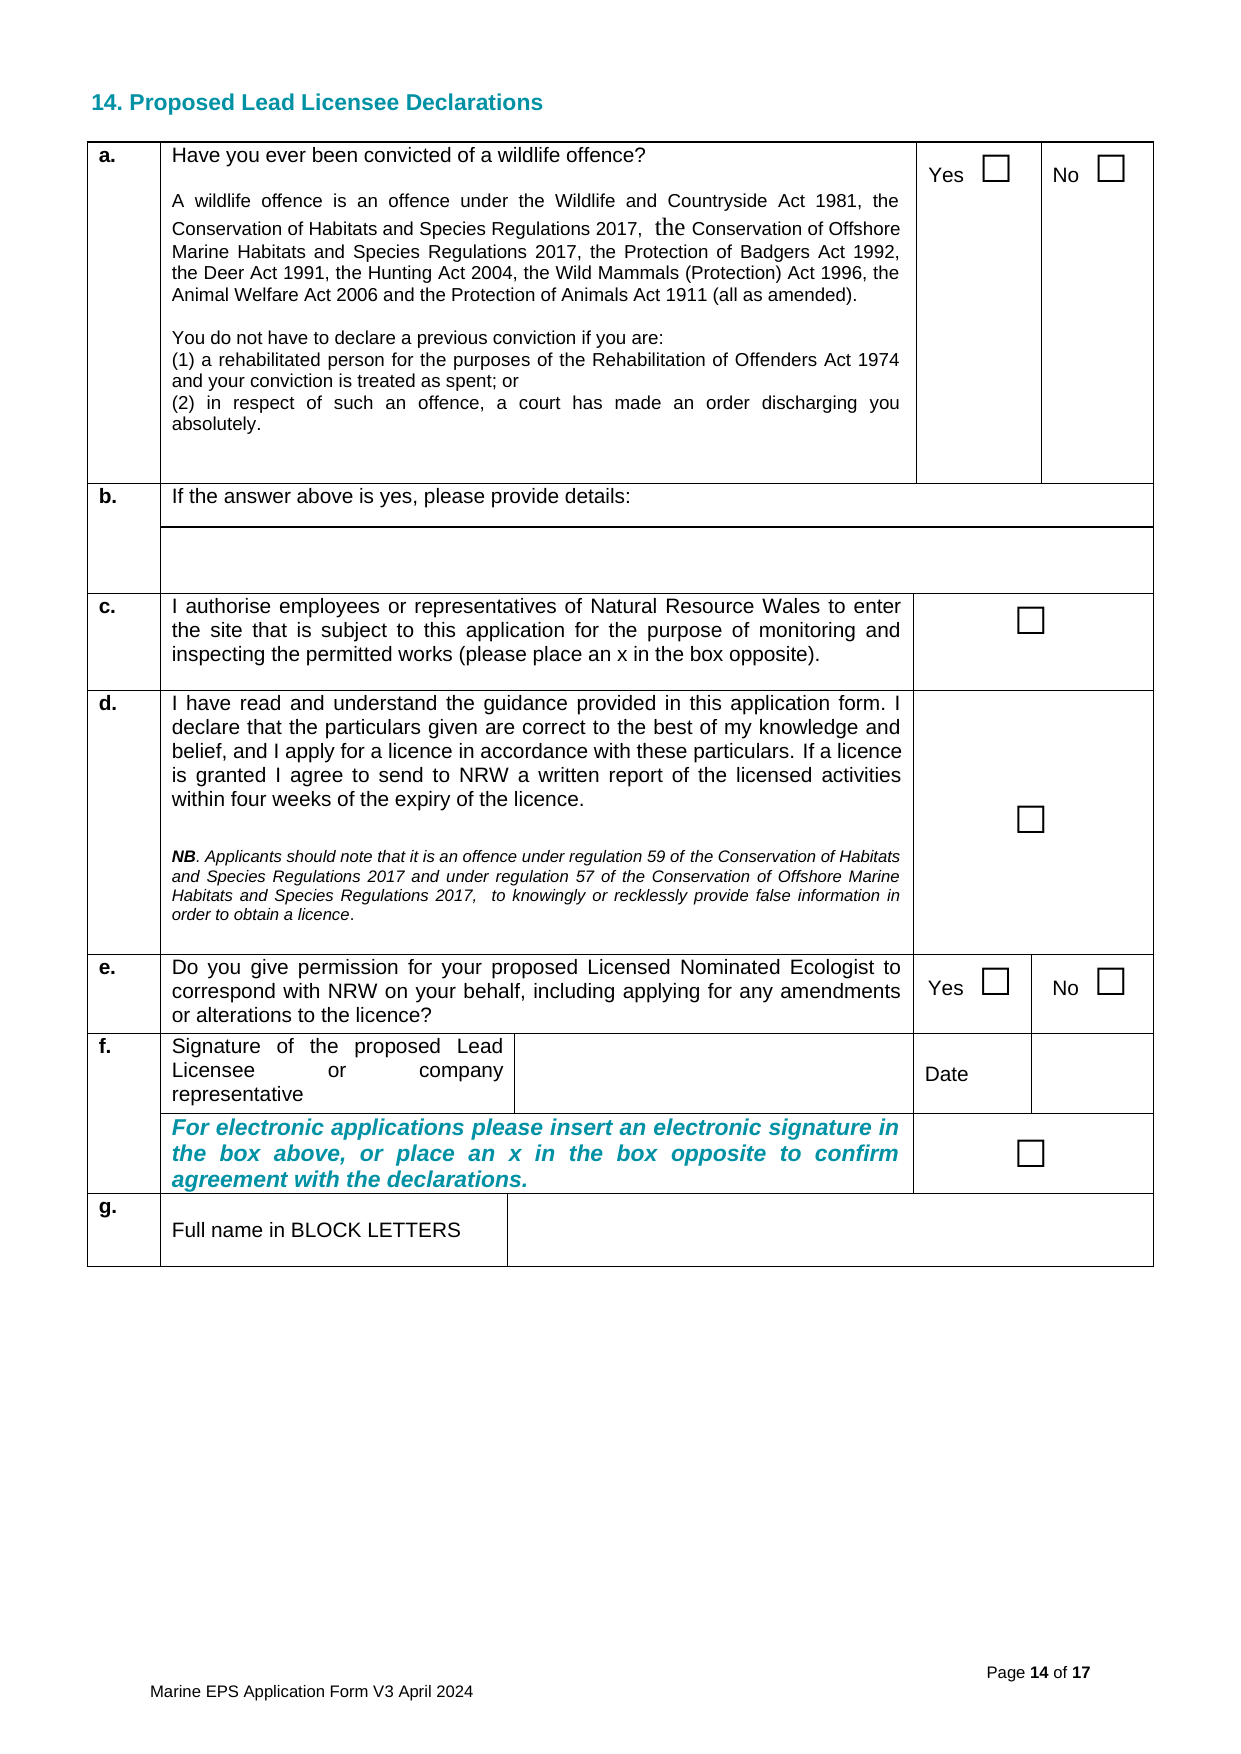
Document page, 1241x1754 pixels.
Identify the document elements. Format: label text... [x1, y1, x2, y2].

table_cell [1032, 1034, 1153, 1112]
table_cell Do you give permission for your proposed Licensed Nominated Ecologist to correspond with NRW on your behalf, including applying for any amendments or alterations to the licence? [161, 955, 913, 1033]
table_cell g. [88, 1194, 160, 1266]
table_cell I authorise employees or representatives of Natural Resource Wales to enter the site that is subject to this application for the purpose of monitoring and inspecting the permitted works (please place an x in the box opposite). [161, 594, 913, 690]
table_header Yes [917, 143, 1041, 483]
table_cell No [1032, 955, 1153, 1033]
table_header Have you ever been convicted of a wildlife offence? A wildlife offence is an offence under the Wildlife and Countryside Act 1981, the Conservation of Habitats and Species Regulations 2017, the Conservation of Offshore Marine Habitats and Species Regulations 2017, the Protection of Badgers Act 1992, the Deer Act 1991, the Hunting Act 2004, the Wild Mammals (Protection) Act 1996, the Animal Welfare Act 2006 and the Protection of Animals Act 1911 (all as amended). You do not have to declare a previous conviction if you are: (1) a rehabilitated person for the purposes of the Rehabilitation of Offenders Act 1974 and your conviction is treated as spent; or (2) in respect of such an offence, a court has made an order discharging you absolutely. [161, 143, 916, 483]
table_cell [515, 1034, 913, 1112]
table_cell I have read and understand the guidance provided in this application form. I declare that the particulars given are correct to the best of my knowledge and belief, and I apply for a licence in accordance with these particulars. If a licence is granted I agree to send to NRW a written report of the licensed activities within four weeks of the expiry of the licence. NB. Applicants should note that it is an offence under regulation 59 of the Conservation of Habitats and Species Regulations 2017 and under regulation 57 of the Conservation of Offshore Marine Habitats and Species Regulations 2017, to knowingly or recklessly provide false information in order to obtain a licence. [161, 691, 913, 954]
table_cell Date [914, 1034, 1031, 1112]
table_cell d. [88, 691, 160, 954]
table_cell f. [88, 1034, 160, 1193]
table_cell For electronic applications please insert an electronic signature in the box above, or place an x in the box opposite to confirm agreement with the declarations. [161, 1114, 913, 1193]
table_cell [914, 1114, 1153, 1193]
table_cell [508, 1194, 1153, 1266]
table_cell [914, 691, 1153, 954]
table_cell Yes [914, 955, 1031, 1033]
table_header a. [88, 143, 160, 483]
table_header No [1042, 143, 1153, 483]
table_cell [161, 528, 1153, 593]
table_cell e. [88, 955, 160, 1033]
table_cell [914, 594, 1153, 690]
text 14. Proposed Lead Licensee Declarations [91, 89, 1077, 115]
table_cell If the answer above is yes, please provide details: [161, 484, 1153, 526]
table_cell Full name in BLOCK LETTERS [161, 1194, 507, 1266]
table_cell c. [88, 594, 160, 690]
table_cell Signature of the proposed Lead Licensee or company representative [161, 1034, 514, 1112]
table_cell b. [88, 484, 160, 593]
